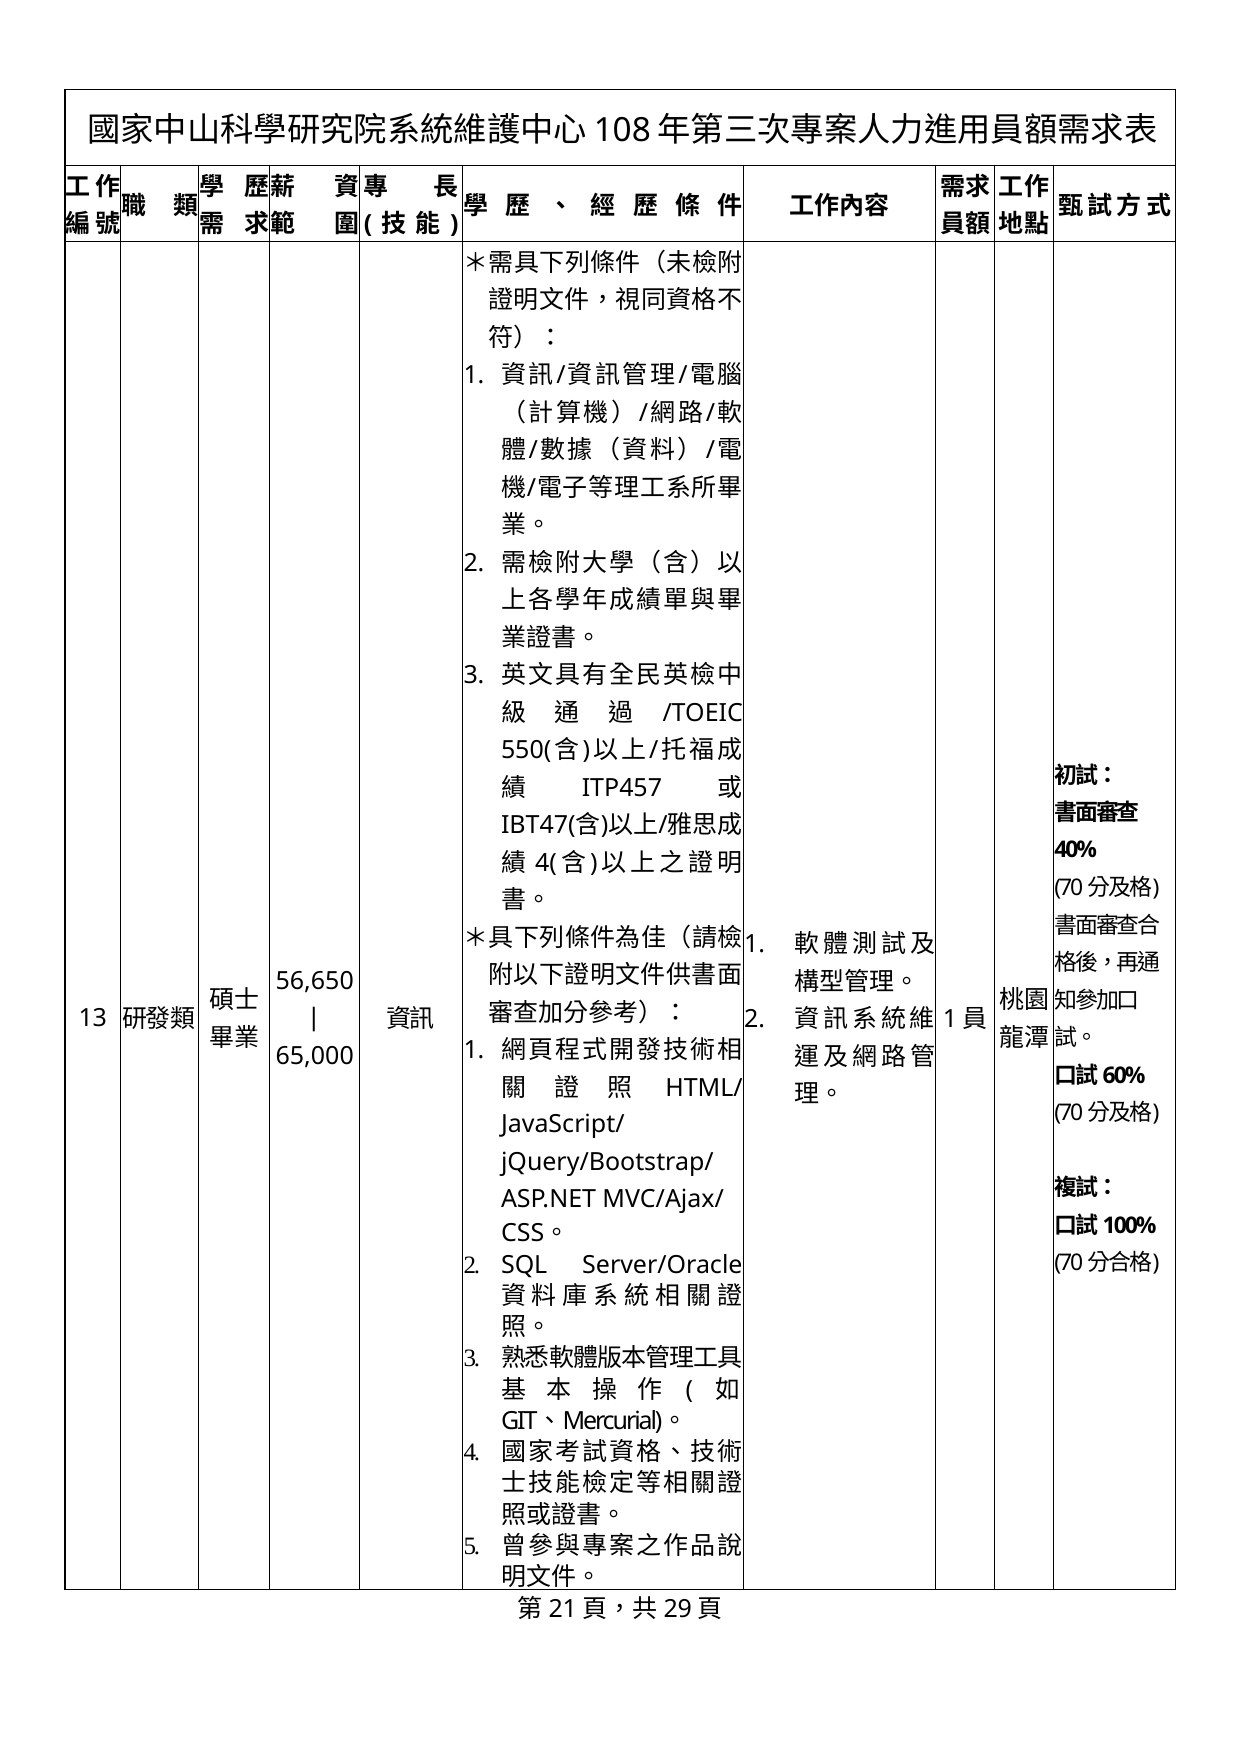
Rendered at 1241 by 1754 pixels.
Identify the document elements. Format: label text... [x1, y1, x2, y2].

table_cell 工作內容 [744, 166, 935, 241]
table_cell 學歷需求 [199, 166, 269, 241]
table_cell 學歷、經歷條件 [463, 166, 743, 241]
table_cell 專長 (技能) [360, 166, 462, 241]
table_cell 工作 地點 [995, 166, 1053, 241]
table_cell ＊需具下列條件（未檢附證明文件，視同資格不符）： 資訊/資訊管理/電腦（計算機）/網路/軟體/數據（資料）/電機/電子等理工系所畢業。 需檢附大學（含）以上各學年成績單與畢業證書。 英文具有全民英檢中級通過/TOEIC 550(含)以上/托福成績ITP457或IBT47(含)以上/雅思成績4(含)以上之證明書。 ＊具下列條件為佳（請檢附以下證明文件供書面審查加分參考）： 網頁程式開發技術相關證照HTML/JavaScript/ jQuery/Bootstrap/ ASP.NET MVC/Ajax/ CSS。 SQL Server/Oracle資料庫系統相關證照。 熟悉軟體版本管理工具基本操作(如GIT、Mercurial)。 國家考試資格、技術士技能檢定等相關證照或證書。 曾參與專案之作品說明文件。 具其他可資佐證符合專長（技能）或工作內容需求之證照、證明等掃描檔。 ＊投遞履歷前請詳閱招考簡章。 [463, 242, 743, 1589]
table_cell 軟體測試及構型管理。 資訊系統維運及網路管理。 [744, 242, 935, 1589]
table_cell 1員 [936, 242, 994, 1589]
table_header 國家中山科學研究院系統維護中心108年第三次專案人力進用員額需求表 [66, 90, 1175, 165]
table_cell 56,650 ∣ 65,000 [270, 242, 359, 1589]
table_cell 甄試方式 [1054, 166, 1175, 241]
table_cell 13 [66, 242, 120, 1589]
table_cell 資訊 [360, 242, 462, 1589]
table_cell 桃園 龍潭 [995, 242, 1053, 1589]
table_cell 職類 [121, 166, 198, 241]
table_cell 薪資 範圍 [270, 166, 359, 241]
table_cell 研發類 [121, 242, 198, 1589]
table_cell 需求 員額 [936, 166, 994, 241]
table_cell 工作 編號 [66, 166, 120, 241]
table_cell 碩士畢業 [199, 242, 269, 1589]
table_cell 初試： 書面審查40% (70分及格) 書面審查合格後，再通知參加口試。 口試60% (70分及格) 複試： 口試100% (70分合格) [1054, 242, 1175, 1589]
